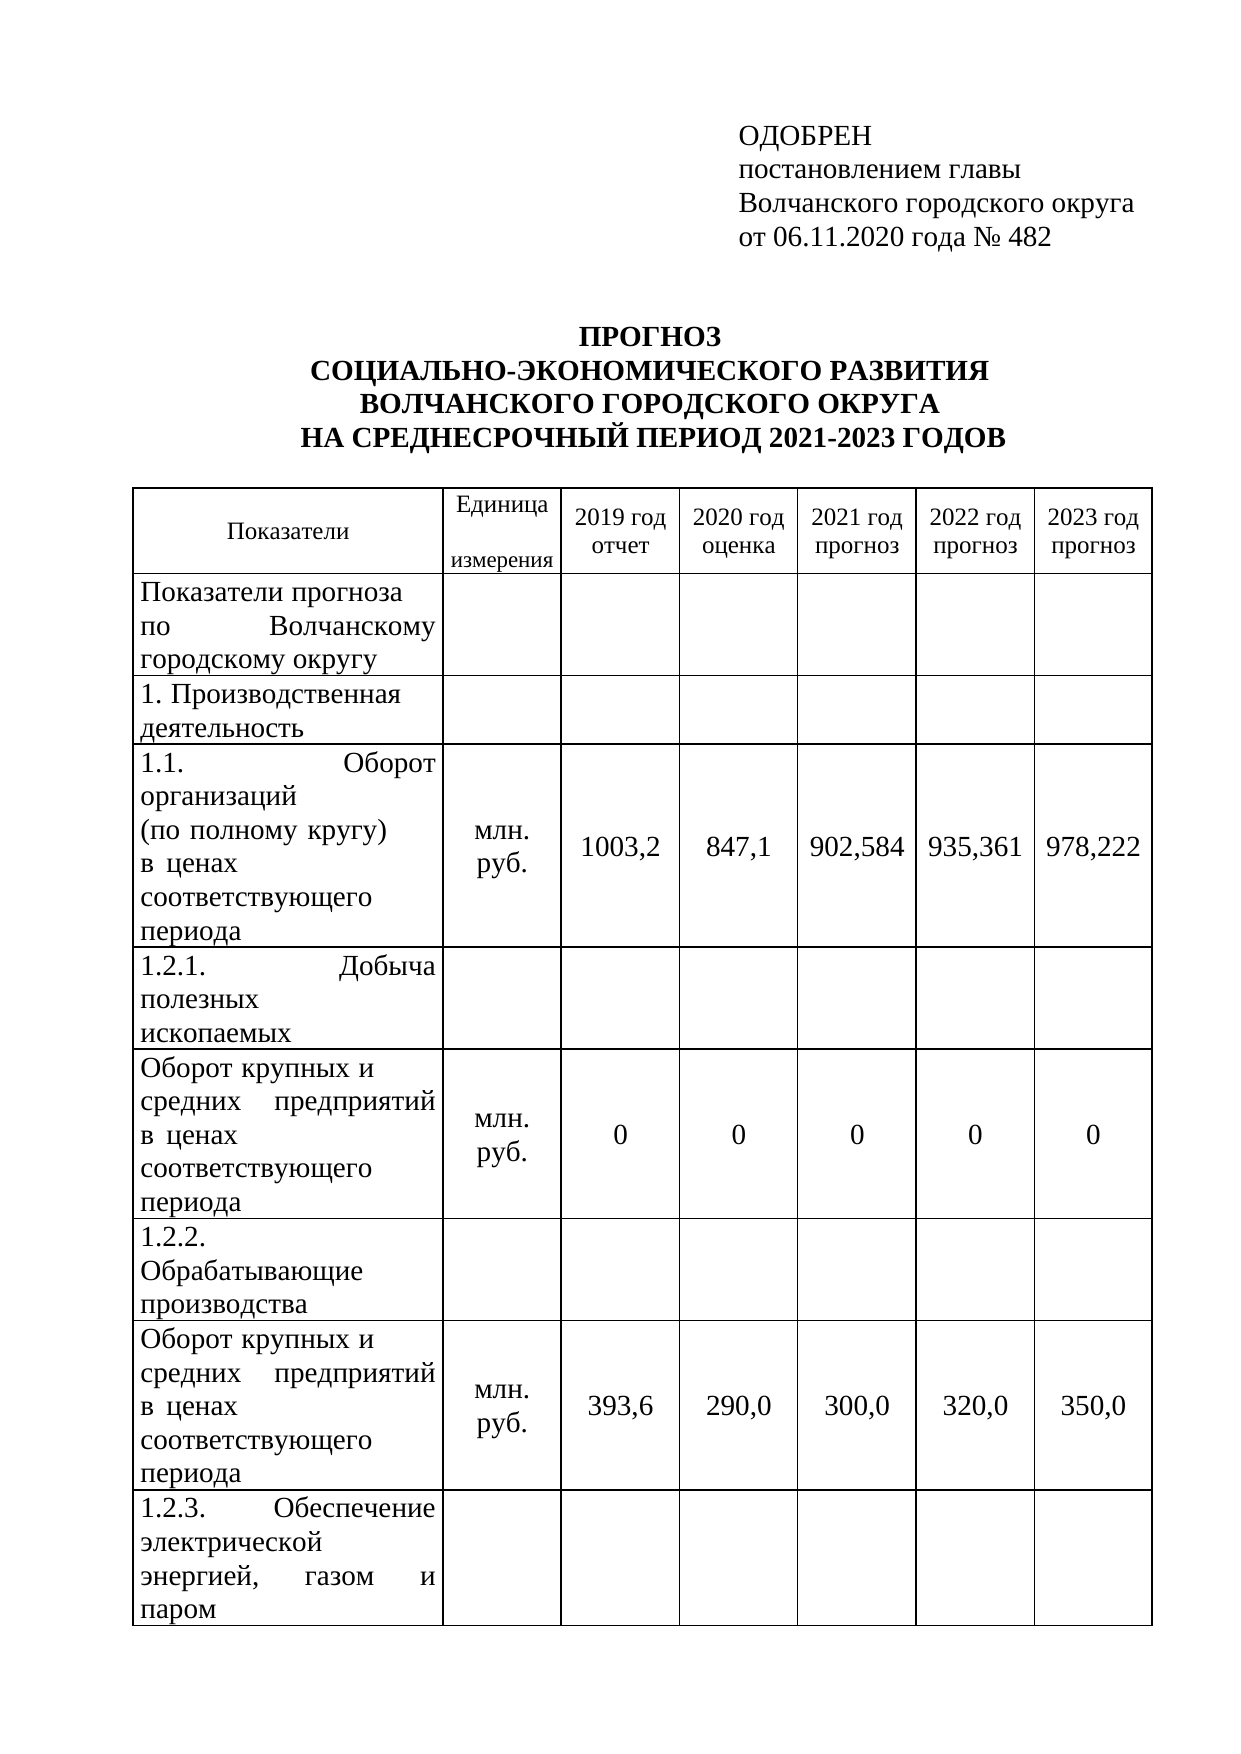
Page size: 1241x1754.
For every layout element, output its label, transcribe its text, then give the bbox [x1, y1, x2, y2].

table_cell 902,584 [798, 745, 915, 946]
table_cell [680, 1219, 797, 1320]
list Волчанского городского округа [738, 185, 1152, 219]
table_cell 0 [680, 1050, 797, 1218]
table_cell 1003,2 [562, 745, 679, 946]
table_cell [444, 1219, 560, 1320]
table_cell [1035, 1219, 1151, 1320]
table_cell 1.1. Оборот организаций (по полному кругу) в ценах соответствующего периода [134, 745, 442, 946]
table_cell 1.2.2. Обрабатывающие производства [134, 1219, 442, 1320]
table_cell [798, 1491, 915, 1625]
table_cell [680, 574, 797, 675]
table_cell [1035, 676, 1151, 743]
table_cell млн. руб. [444, 1321, 560, 1489]
table_cell [680, 948, 797, 1048]
table_cell [444, 1491, 560, 1625]
table_header 2020 год оценка [680, 489, 797, 572]
table_cell [798, 1219, 915, 1320]
table_header Показатели [134, 489, 442, 572]
table_cell [1035, 948, 1151, 1048]
table_cell [680, 676, 797, 743]
list от 06.11.2020 года № 482 [738, 219, 1152, 252]
table_cell 0 [917, 1050, 1034, 1218]
table_cell [680, 1491, 797, 1625]
table_cell [1035, 1491, 1151, 1625]
table_cell 290,0 [680, 1321, 797, 1489]
table_cell Оборот крупных и средних предприятий в ценах соответствующего периода [134, 1050, 442, 1218]
table_cell [917, 676, 1034, 743]
table_cell Показатели прогноза по Волчанскому городскому округу [134, 574, 442, 675]
table_cell [562, 676, 679, 743]
text ОДОБРЕН [738, 118, 1152, 152]
table_header 2019 год отчет [562, 489, 679, 572]
table_cell [798, 948, 915, 1048]
table_cell [798, 574, 915, 675]
table_cell 0 [798, 1050, 915, 1218]
table_header Единица измерения [444, 489, 560, 572]
table_cell млн. руб. [444, 745, 560, 946]
table_cell 935,361 [917, 745, 1034, 946]
table_header 2022 год прогноз [917, 489, 1034, 572]
table_cell [1035, 574, 1151, 675]
table_cell [917, 1219, 1034, 1320]
table_cell 320,0 [917, 1321, 1034, 1489]
table_cell 0 [562, 1050, 679, 1218]
table_cell 1.2.3. Обеспечение электрической энергией, газом и паром [134, 1491, 442, 1625]
table_cell 1. Производственная деятельность [134, 676, 442, 743]
table_cell 1.2.1. Добыча полезных ископаемых [134, 948, 442, 1048]
table_cell [562, 574, 679, 675]
table_header 2021 год прогноз [798, 489, 915, 572]
table_cell [562, 1219, 679, 1320]
table_cell 978,222 [1035, 745, 1151, 946]
table_cell [917, 1491, 1034, 1625]
list постановлением главы [738, 152, 1152, 185]
table_cell [562, 948, 679, 1048]
table_cell 350,0 [1035, 1321, 1151, 1489]
table_cell 300,0 [798, 1321, 915, 1489]
table_cell [444, 574, 560, 675]
table_cell [444, 676, 560, 743]
table_cell 393,6 [562, 1321, 679, 1489]
table_cell [917, 948, 1034, 1048]
table_cell [917, 574, 1034, 675]
table_header 2023 год прогноз [1035, 489, 1151, 572]
table_cell 847,1 [680, 745, 797, 946]
list СОЦИАЛЬНО-ЭКОНОМИЧЕСКОГО РАЗВИТИЯ [148, 353, 1152, 386]
table_cell [798, 676, 915, 743]
table_cell [444, 948, 560, 1048]
list ПРОГНОЗ [148, 319, 1152, 353]
table_cell 0 [1035, 1050, 1151, 1218]
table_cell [134, 1321, 442, 1489]
list НА СРЕДНЕСРОЧНЫЙ ПЕРИОД 2021-2023 ГОДОВ [148, 420, 1152, 453]
table_cell [562, 1491, 679, 1625]
list ВОЛЧАНСКОГО ГОРОДСКОГО ОКРУГА [148, 386, 1152, 420]
table_cell млн. руб. [444, 1050, 560, 1218]
